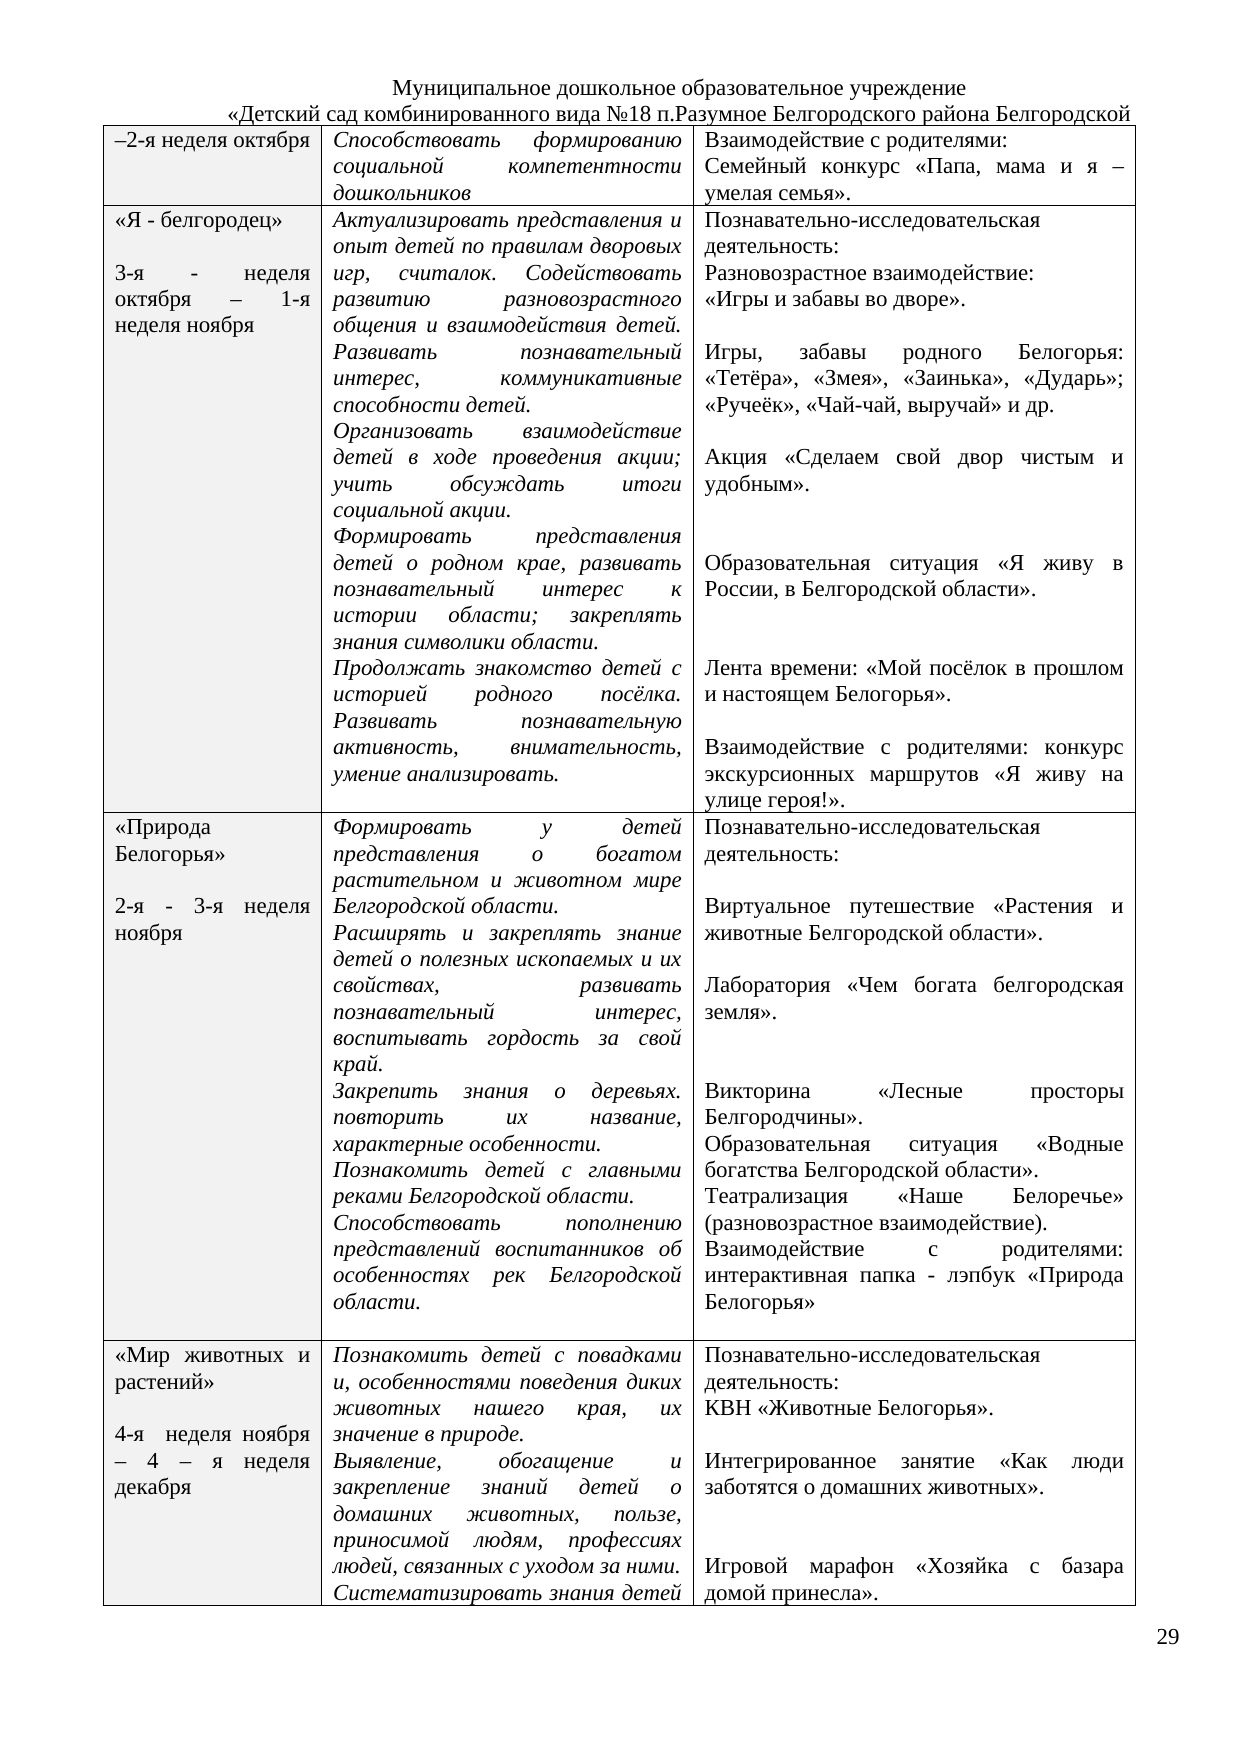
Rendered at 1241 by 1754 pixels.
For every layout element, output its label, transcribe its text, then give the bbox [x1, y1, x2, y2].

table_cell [694, 126, 1135, 205]
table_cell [322, 126, 693, 205]
table_cell «Я - белгородец» 3-я - неделя октября – 1-я неделя ноября [104, 206, 321, 812]
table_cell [104, 1341, 321, 1605]
table_cell Актуализировать представления и опыт детей по правилам дворовых игр, считалок. Содействовать развитию разновозрастного общения и взаимодействия детей. Развивать познавательный интерес, коммуникативные способности детей. Организовать взаимодействие детей в ходе проведения акции; учить обсуждать итоги социальной акции. Формировать представления детей о родном крае, развивать познавательный интерес к истории области; закреплять знания символики области. Продолжать знакомство детей с историей родного посёлка. Развивать познавательную активность, внимательность, умение анализировать. [322, 206, 693, 812]
table_cell Познавательно-исследовательская деятельность: Виртуальное путешествие «Растения и животные Белгородской области». Лаборатория «Чем богата белгородская земля». Викторина «Лесные просторы Белгородчины». Образовательная ситуация «Водные богатства Белгородской области». Театрализация «Наше Белоречье» (разновозрастное взаимодействие). Взаимодействие с родителями: интерактивная папка - лэпбук «Природа Белогорья» [694, 813, 1135, 1340]
table_cell Формировать у детей представления о богатом растительном и животном мире Белгородской области. Расширять и закреплять знание детей о полезных ископаемых и их свойствах, развивать познавательный интерес, воспитывать гордость за свой край. Закрепить знания о деревьях. повторить их название, характерные особенности. Познакомить детей с главными реками Белгородской области. Способствовать пополнению представлений воспитанников об особенностях рек Белгородской области. [322, 813, 693, 1340]
table_cell «Природа Белогорья» 2-я - 3-я неделя ноября [104, 813, 321, 1340]
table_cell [104, 126, 321, 205]
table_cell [322, 1341, 693, 1605]
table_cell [694, 1341, 1135, 1605]
table_cell Познавательно-исследовательская деятельность: Разновозрастное взаимодействие: «Игры и забавы во дворе». Игры, забавы родного Белогорья: «Тетёра», «Змея», «Заинька», «Дударь»; «Ручеёк», «Чай-чай, выручай» и др. Акция «Сделаем свой двор чистым и удобным». Образовательная ситуация «Я живу в России, в Белгородской области». Лента времени: «Мой посёлок в прошлом и настоящем Белогорья». Взаимодействие с родителями: конкурс экскурсионных маршрутов «Я живу на улице героя!». [694, 206, 1135, 812]
